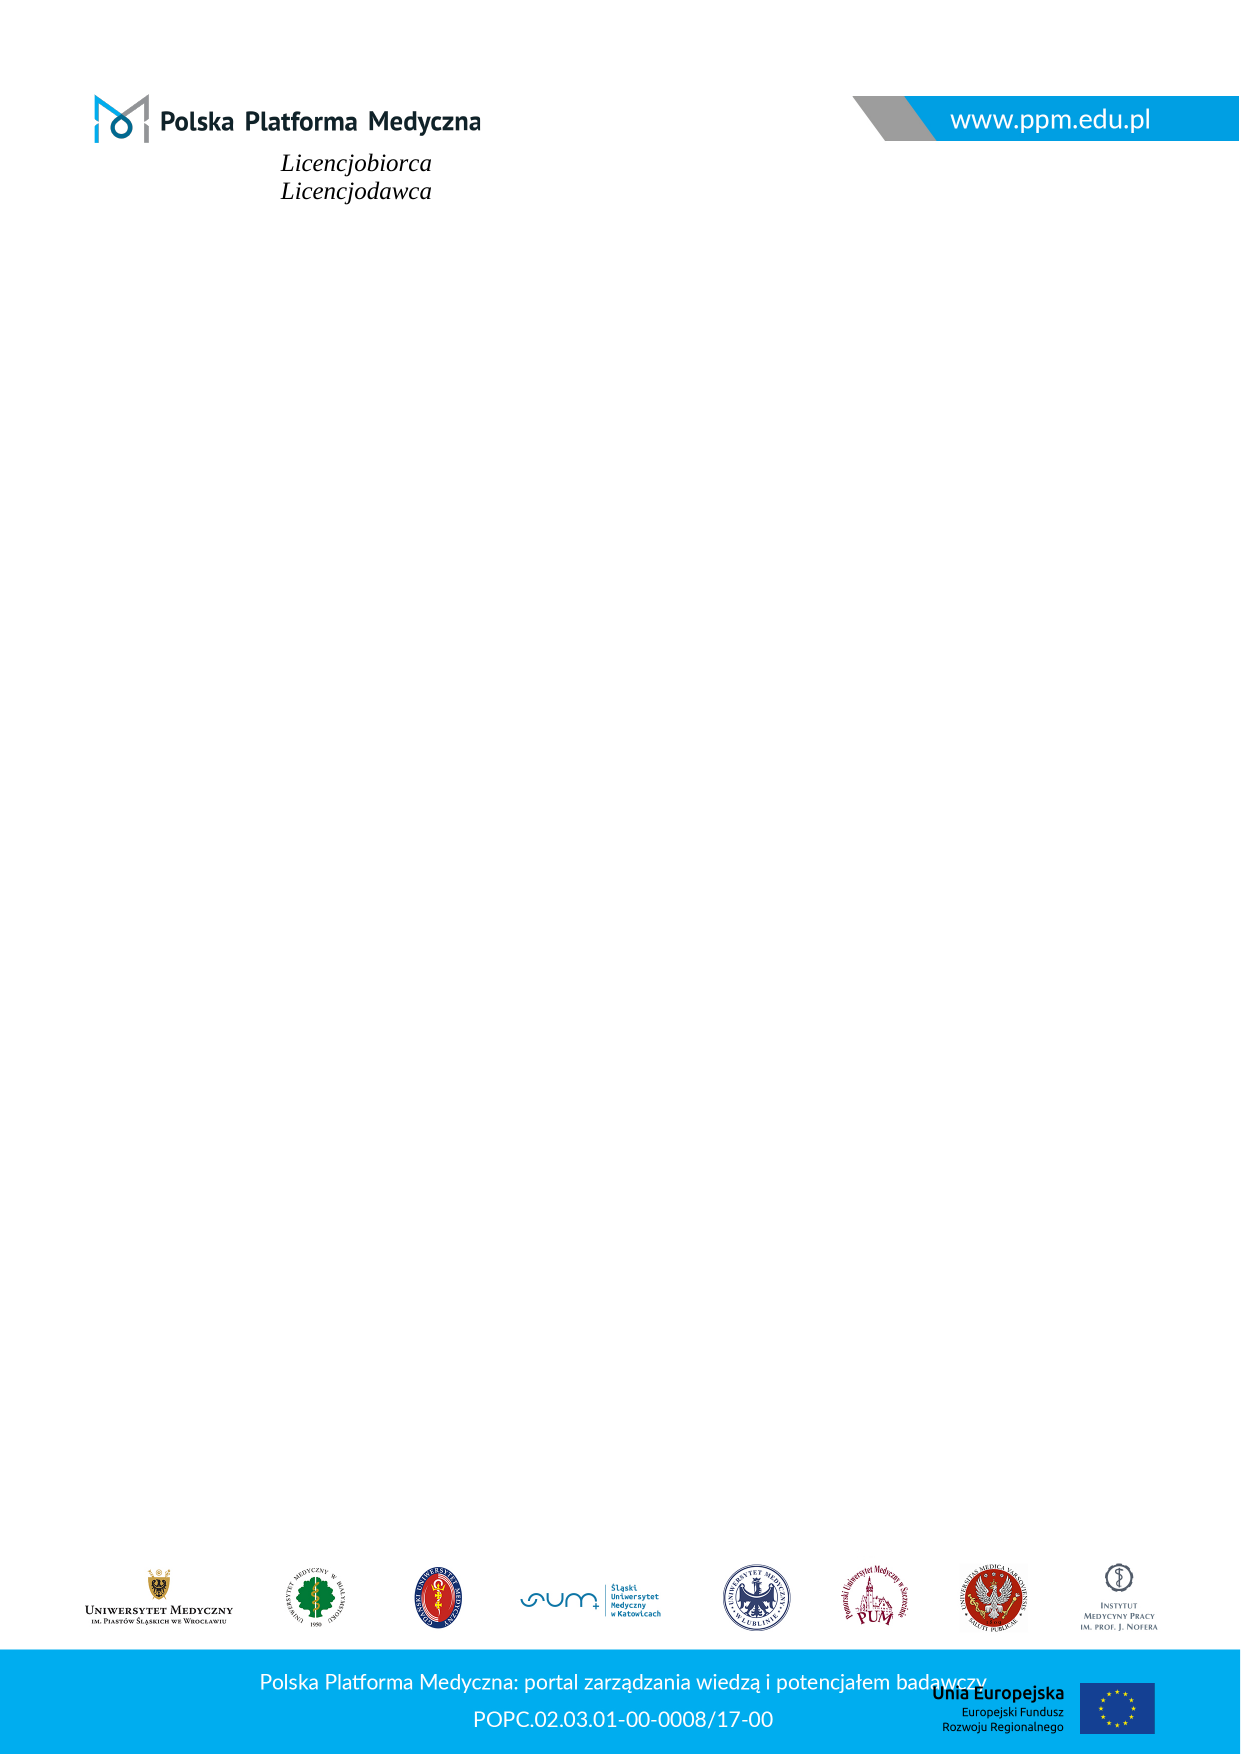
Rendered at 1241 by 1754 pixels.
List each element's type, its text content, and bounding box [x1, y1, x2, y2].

text Licencjobiorca Licencjodawca [148, 148, 1093, 205]
picture [115, 121, 127, 133]
picture [1042, 115, 1048, 127]
picture [1027, 115, 1033, 127]
picture [1081, 1684, 1154, 1733]
picture [0, 1548, 1241, 1649]
picture [94, 94, 481, 143]
picture [1137, 115, 1143, 127]
picture [815, 0, 1239, 193]
picture [300, 1675, 304, 1689]
